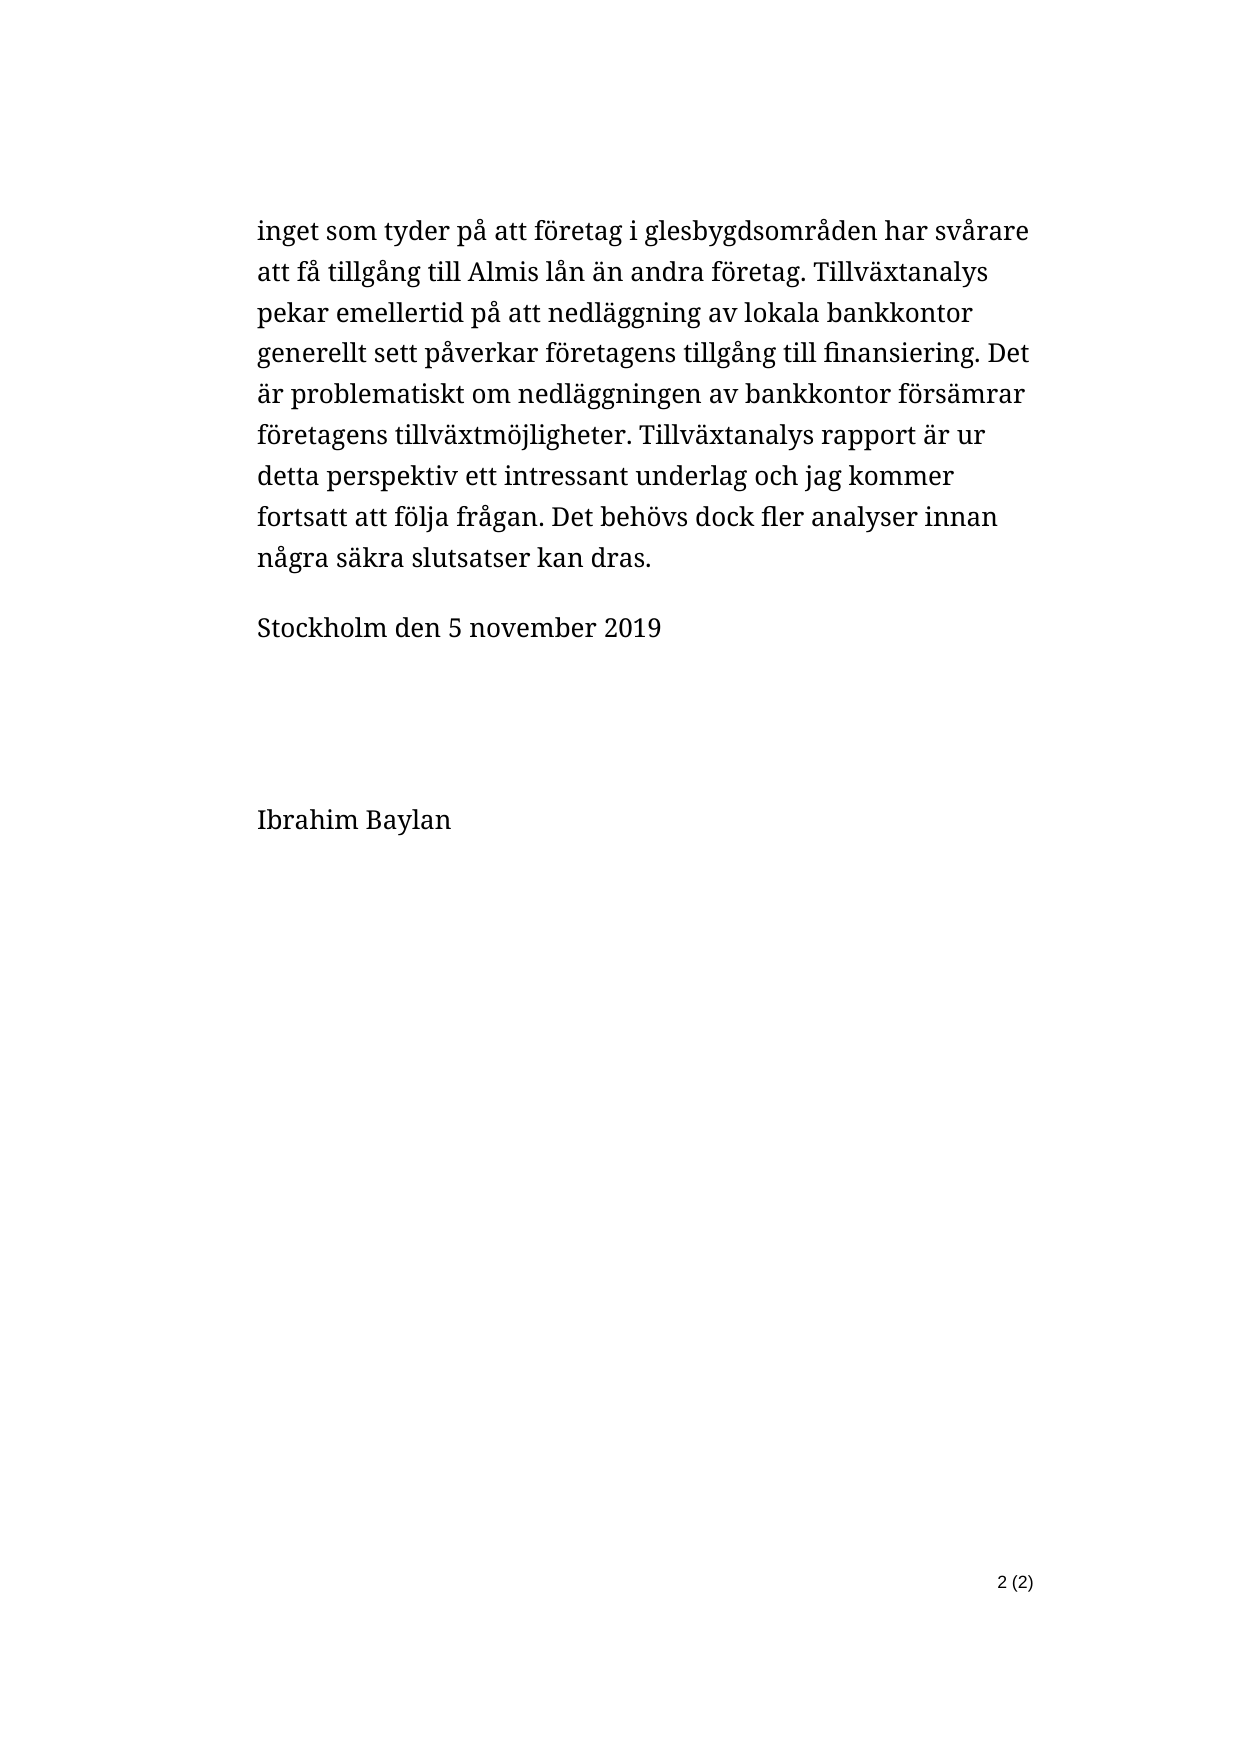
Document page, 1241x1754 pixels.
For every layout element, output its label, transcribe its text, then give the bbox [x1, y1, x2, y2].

text Stockholm den [257, 609, 1033, 645]
text Ibrahim Baylan [257, 802, 1033, 837]
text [257, 213, 1033, 575]
